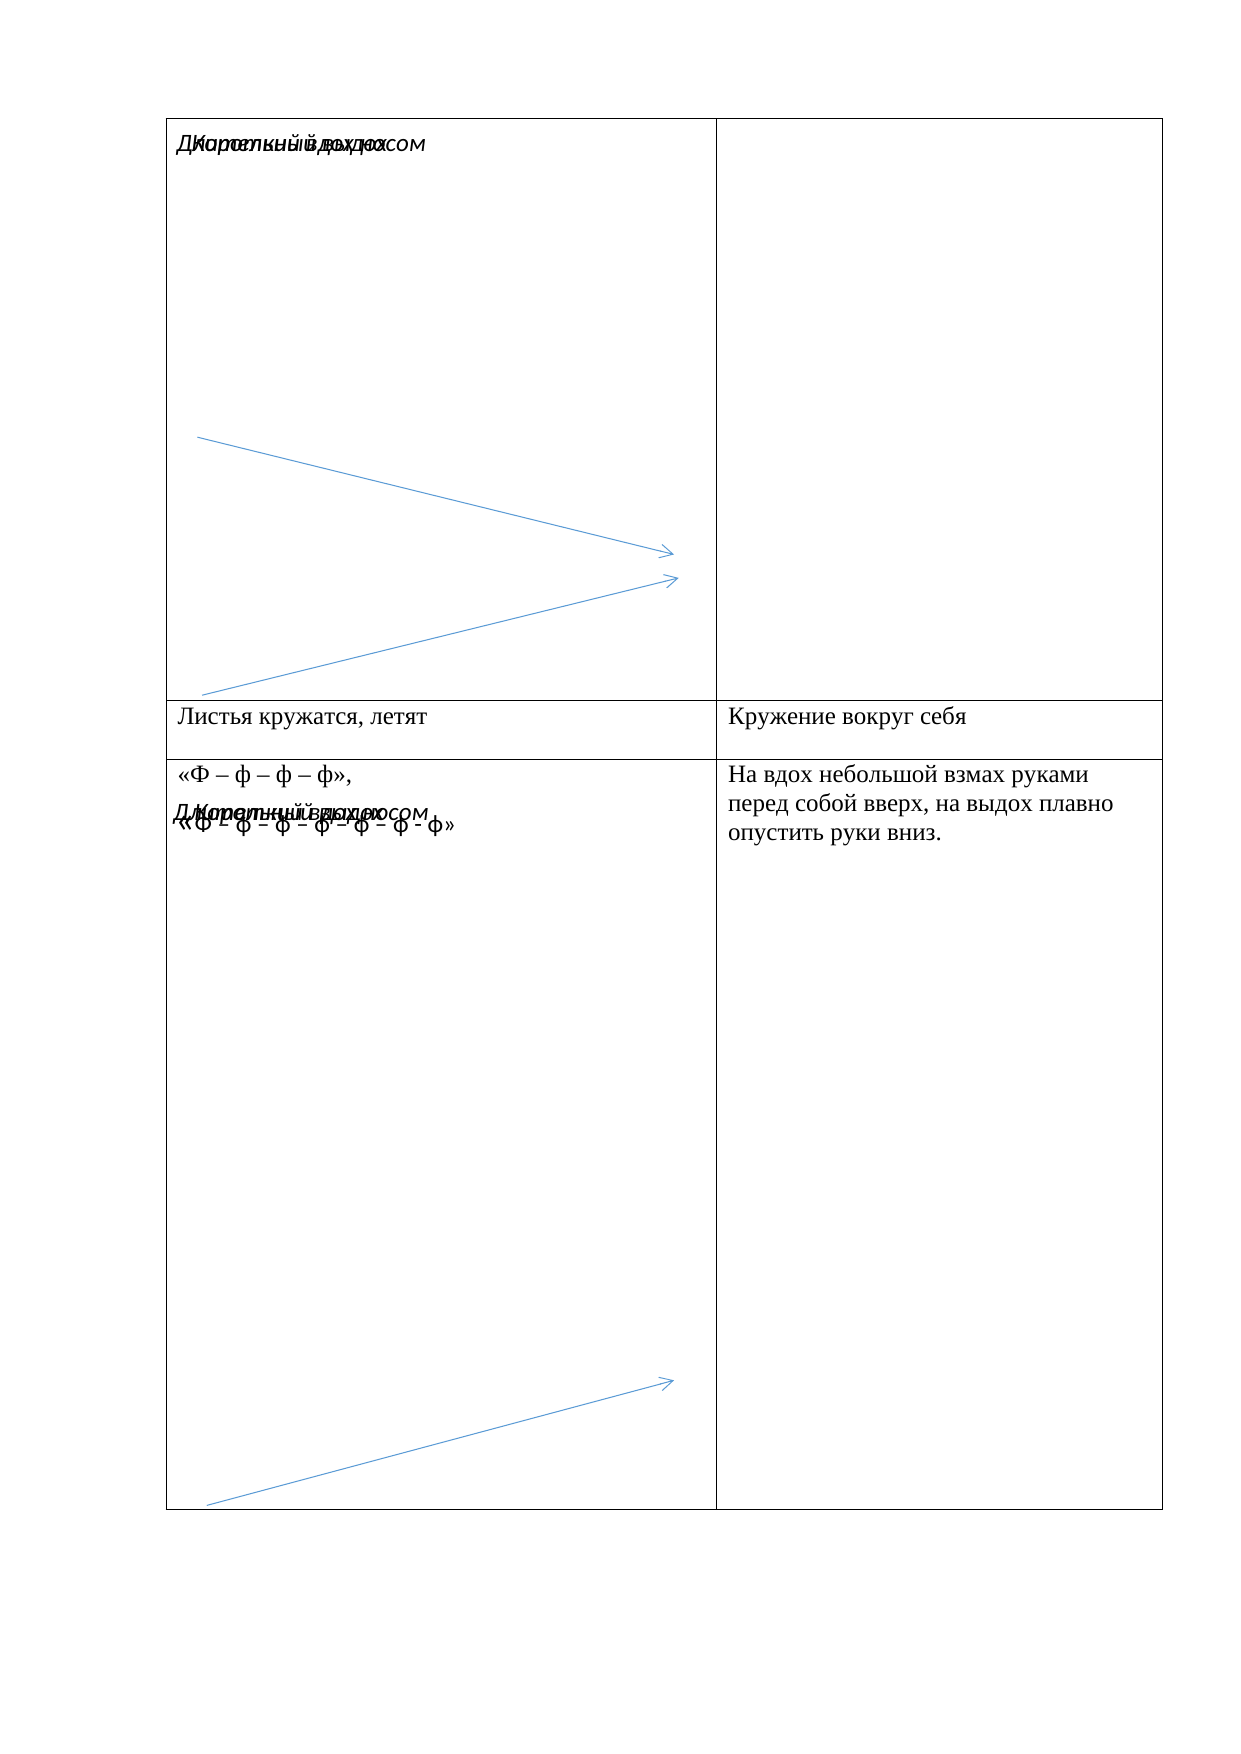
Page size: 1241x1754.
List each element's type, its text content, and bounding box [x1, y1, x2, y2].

table_cell Листья кружатся, летят [167, 701, 716, 758]
table_cell «Ф – ф – ф – ф», [167, 760, 716, 1509]
table_cell Кружение вокруг себя [717, 701, 1162, 758]
table_cell «С – с – с – с», [167, 119, 716, 700]
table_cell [717, 760, 1162, 1509]
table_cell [717, 119, 1162, 700]
